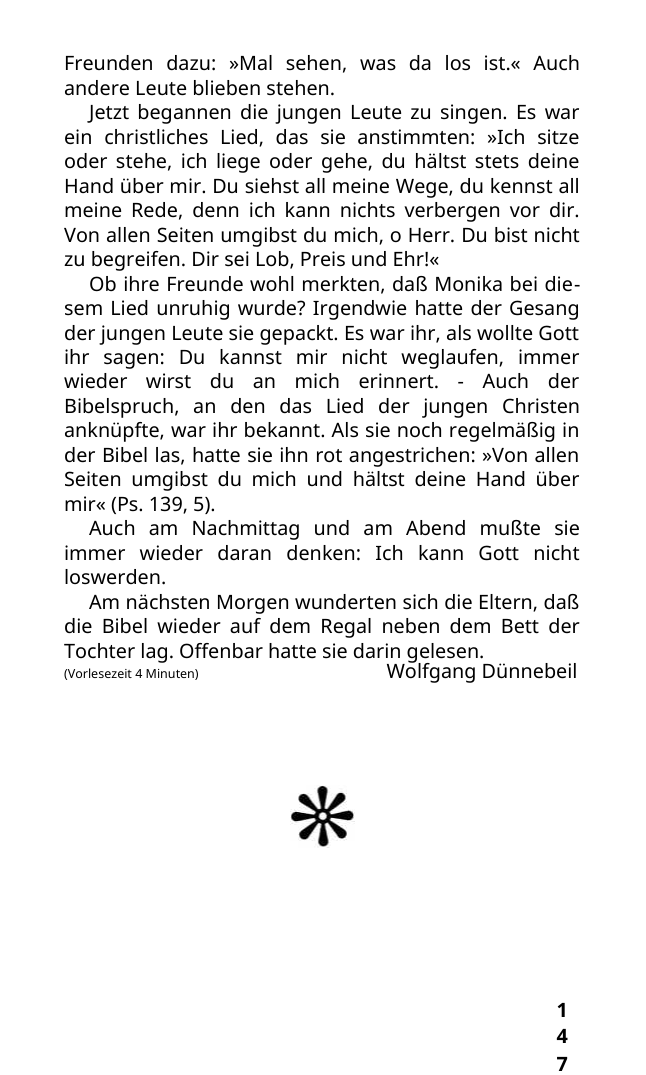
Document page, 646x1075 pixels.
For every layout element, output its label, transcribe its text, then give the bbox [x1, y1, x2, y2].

text Ob ihre Freunde wohl merkten, daß Monika bei diesem Lied unruhig wurde? Irgendwie hatte der Gesang der jungen Leute sie gepackt. Es war ihr, als wollte Gott ihr sagen: Du kannst mir nicht weglaufen, immer wieder wirst du an mich erinnert. - Auch der Bibelspruch, an den das Lied der jungen Christen anknüpfte, war ihr bekannt. Als sie noch regelmäßig in der Bibel las, hatte sie ihn rot angestrichen: »Von allen Seiten umgibst du mich und hältst deine Hand über mir« (Ps. 139, 5). [64, 271, 580, 516]
text Am nächsten Morgen wunderten sich die Eltern, daß die Bibel wieder auf dem Regal neben dem Bett der Tochter lag. Offenbar hatte sie darin gelesen. [64, 590, 580, 663]
text (Vorlesezeit 4 Minuten) Wolfgang Dünnebeil [64, 663, 580, 683]
text Jetzt begannen die jungen Leute zu singen. Es war ein christliches Lied, das sie anstimmten: »Ich sitze oder stehe, ich liege oder gehe, du hältst stets deine Hand über mir. Du siehst all meine Wege, du kennst all meine Rede, denn ich kann nichts verbergen vor dir. Von allen Seiten umgibst du mich, o Herr. Du bist nicht zu begreifen. Dir sei Lob, Preis und Ehr!« [64, 100, 580, 271]
text Auch am Nachmittag und am Abend mußte sie immer wieder daran denken: Ich kann Gott nicht loswerden. [64, 516, 580, 590]
text Freunden dazu: »Mal sehen, was da los ist.« Auch andere Leute blieben stehen. [64, 51, 580, 100]
picture [290, 785, 355, 848]
